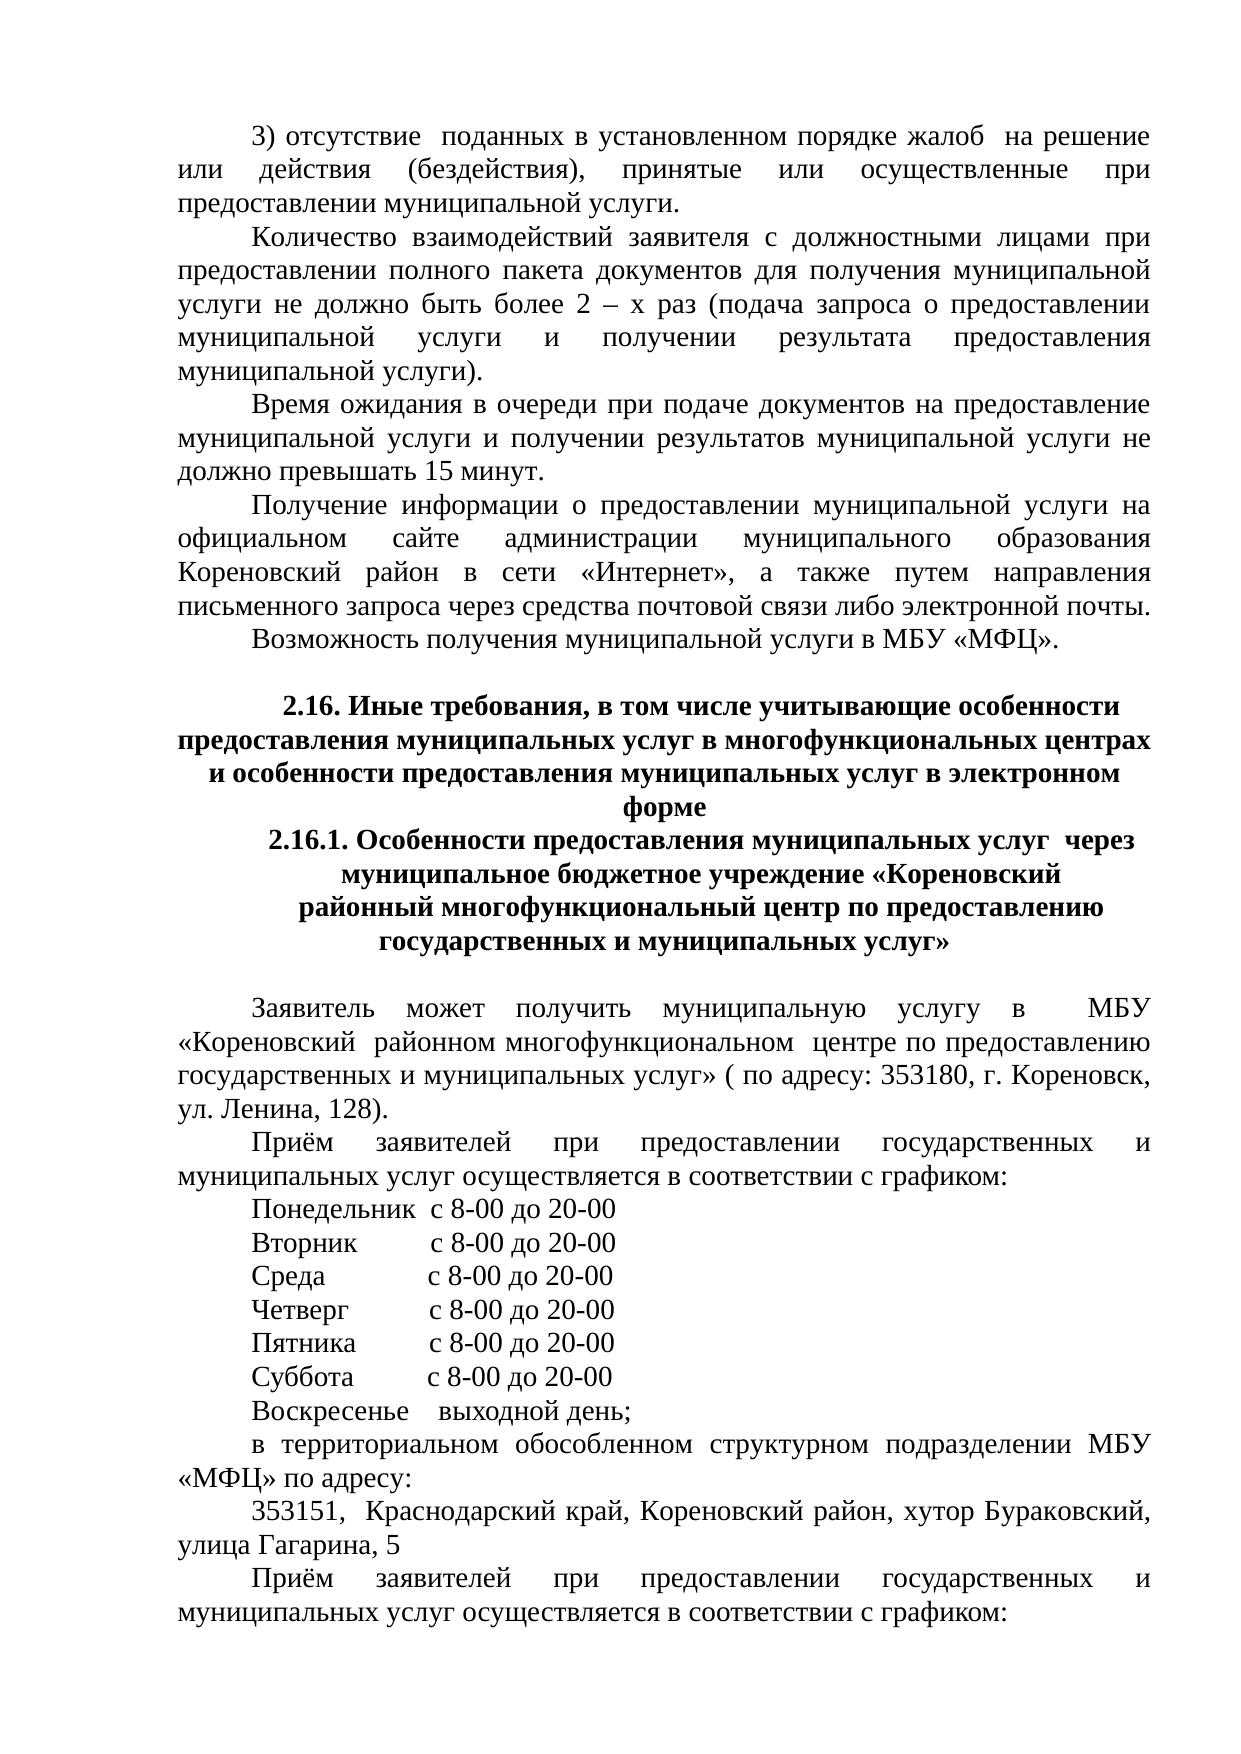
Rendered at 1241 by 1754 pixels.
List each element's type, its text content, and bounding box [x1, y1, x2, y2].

text в территориальном обособленном структурном подразделении МБУ «МФЦ» по адресу: [177, 1426, 1152, 1493]
text 3) отсутствие поданных в установленном порядке жалоб на решение или действия (бездействия), принятые или осуществленные при предоставлении муниципальной услуги. [177, 118, 1152, 219]
text Приём заявителей при предоставлении государственных и муниципальных услуг осуществляется в соответствии с графиком: [177, 1124, 1152, 1191]
text Суббота с 8-00 до 20-00 [177, 1359, 1152, 1393]
text Приём заявителей при предоставлении государственных и муниципальных услуг осуществляется в соответствии с графиком: [177, 1560, 1152, 1627]
text 353151, Краснодарский край, Кореновский район, хутор Бураковский, улица Гагарина, 5 [177, 1493, 1152, 1560]
text Четверг с 8-00 до 20-00 [177, 1292, 1152, 1326]
text Время ожидания в очереди при подаче документов на предоставление муниципальной услуги и получении результатов муниципальной услуги не должно превышать 15 минут. [177, 386, 1152, 487]
text Пятника с 8-00 до 20-00 [177, 1326, 1152, 1359]
text Получение информации о предоставлении муниципальной услуги на официальном сайте администрации муниципального образования Кореновский район в сети «Интернет», а также путем направления письменного запроса через средства почтовой связи либо электронной почты. [177, 487, 1152, 621]
text 2.16.1. Особенности предоставления муниципальных услуг через [177, 822, 1152, 856]
text муниципальное бюджетное учреждение «Кореновский [177, 856, 1152, 889]
text Возможность получения муниципальной услуги в МБУ «МФЦ». [177, 621, 1152, 655]
text районный многофункциональный центр по предоставлению государственных и муниципальных услуг» [177, 889, 1152, 957]
text Заявитель может получить муниципальную услугу в МБУ «Кореновский районном многофункциональном центре по предоставлению государственных и муниципальных услуг» ( по адресу: 353180, г. Кореновск, ул. Ленина, 128). [177, 990, 1152, 1124]
text 2.16. Иные требования, в том числе учитывающие особенности предоставления муниципальных услуг в многофункциональных центрах и особенности предоставления муниципальных услуг в электронном форме [177, 688, 1152, 822]
text Среда с 8-00 до 20-00 [177, 1258, 1152, 1292]
text Воскресенье выходной день; [177, 1393, 1152, 1426]
text Вторник с 8-00 до 20-00 [177, 1225, 1152, 1258]
text Понедельник с 8-00 до 20-00 [177, 1191, 1152, 1225]
text Количество взаимодействий заявителя с должностными лицами при предоставлении полного пакета документов для получения муниципальной услуги не должно быть более 2 – х раз (подача запроса о предоставлении муниципальной услуги и получении результата предоставления муниципальной услуги). [177, 219, 1152, 386]
